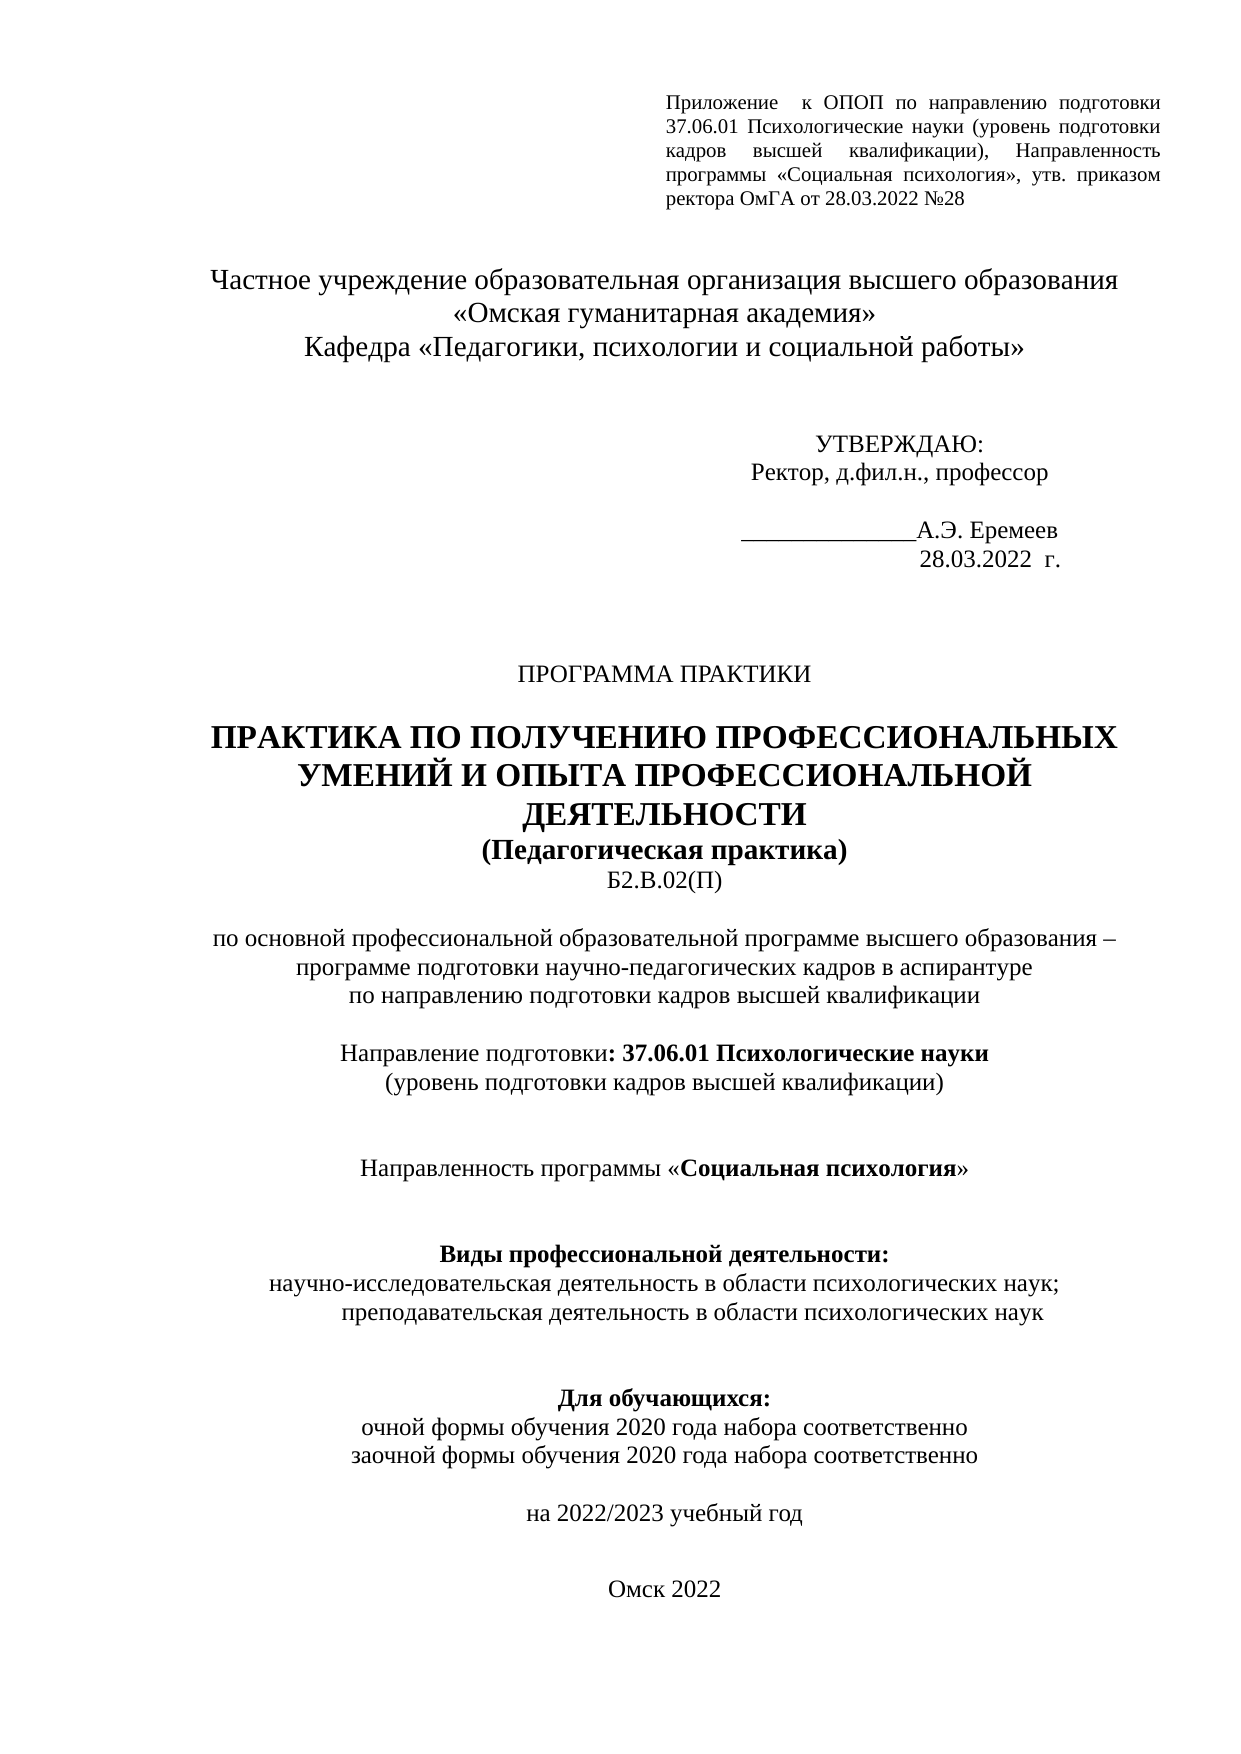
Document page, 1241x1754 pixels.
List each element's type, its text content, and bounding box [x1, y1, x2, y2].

text Направленность программы «Социальная психология» [177, 1153, 1152, 1182]
text на 2022/2023 учебный год [177, 1498, 1152, 1527]
text ПРОГРАММА ПРАКТИКИ [177, 659, 1152, 688]
text Виды профессиональной деятельности: [177, 1239, 1152, 1268]
text Б2.В.02(П) [177, 866, 1152, 894]
text программе подготовки научно-педагогических кадров в аспирантуре [177, 952, 1152, 981]
text (уровень подготовки кадров высшей квалификации) [177, 1067, 1152, 1096]
text Для обучающихся: [177, 1383, 1152, 1412]
text по направлению подготовки кадров высшей квалификации [177, 981, 1152, 1009]
text по основной профессиональной образовательной программе высшего образования – [177, 923, 1152, 952]
text Омск 2022 [177, 1574, 1152, 1603]
text Направление подготовки: 37.06.01 Психологические науки [177, 1038, 1152, 1067]
text очной формы обучения 2020 года набора соответственно [177, 1412, 1152, 1441]
text «Омская гуманитарная академия» [177, 295, 1152, 329]
text преподавательская деятельность в области психологических наук [177, 1297, 1152, 1326]
text Частное учреждение образовательная организация высшего образования [177, 262, 1152, 295]
text заочной формы обучения 2020 года набора соответственно [177, 1441, 1152, 1469]
text Кафедра «Педагогики, психологии и социальной работы» [177, 329, 1152, 362]
text практика по получению профессиональных умений и опыта профессиональной деятельности [177, 717, 1152, 832]
text научно-исследовательская деятельность в области психологических наук; [177, 1268, 1152, 1297]
text (Педагогическая практика) [177, 832, 1152, 866]
